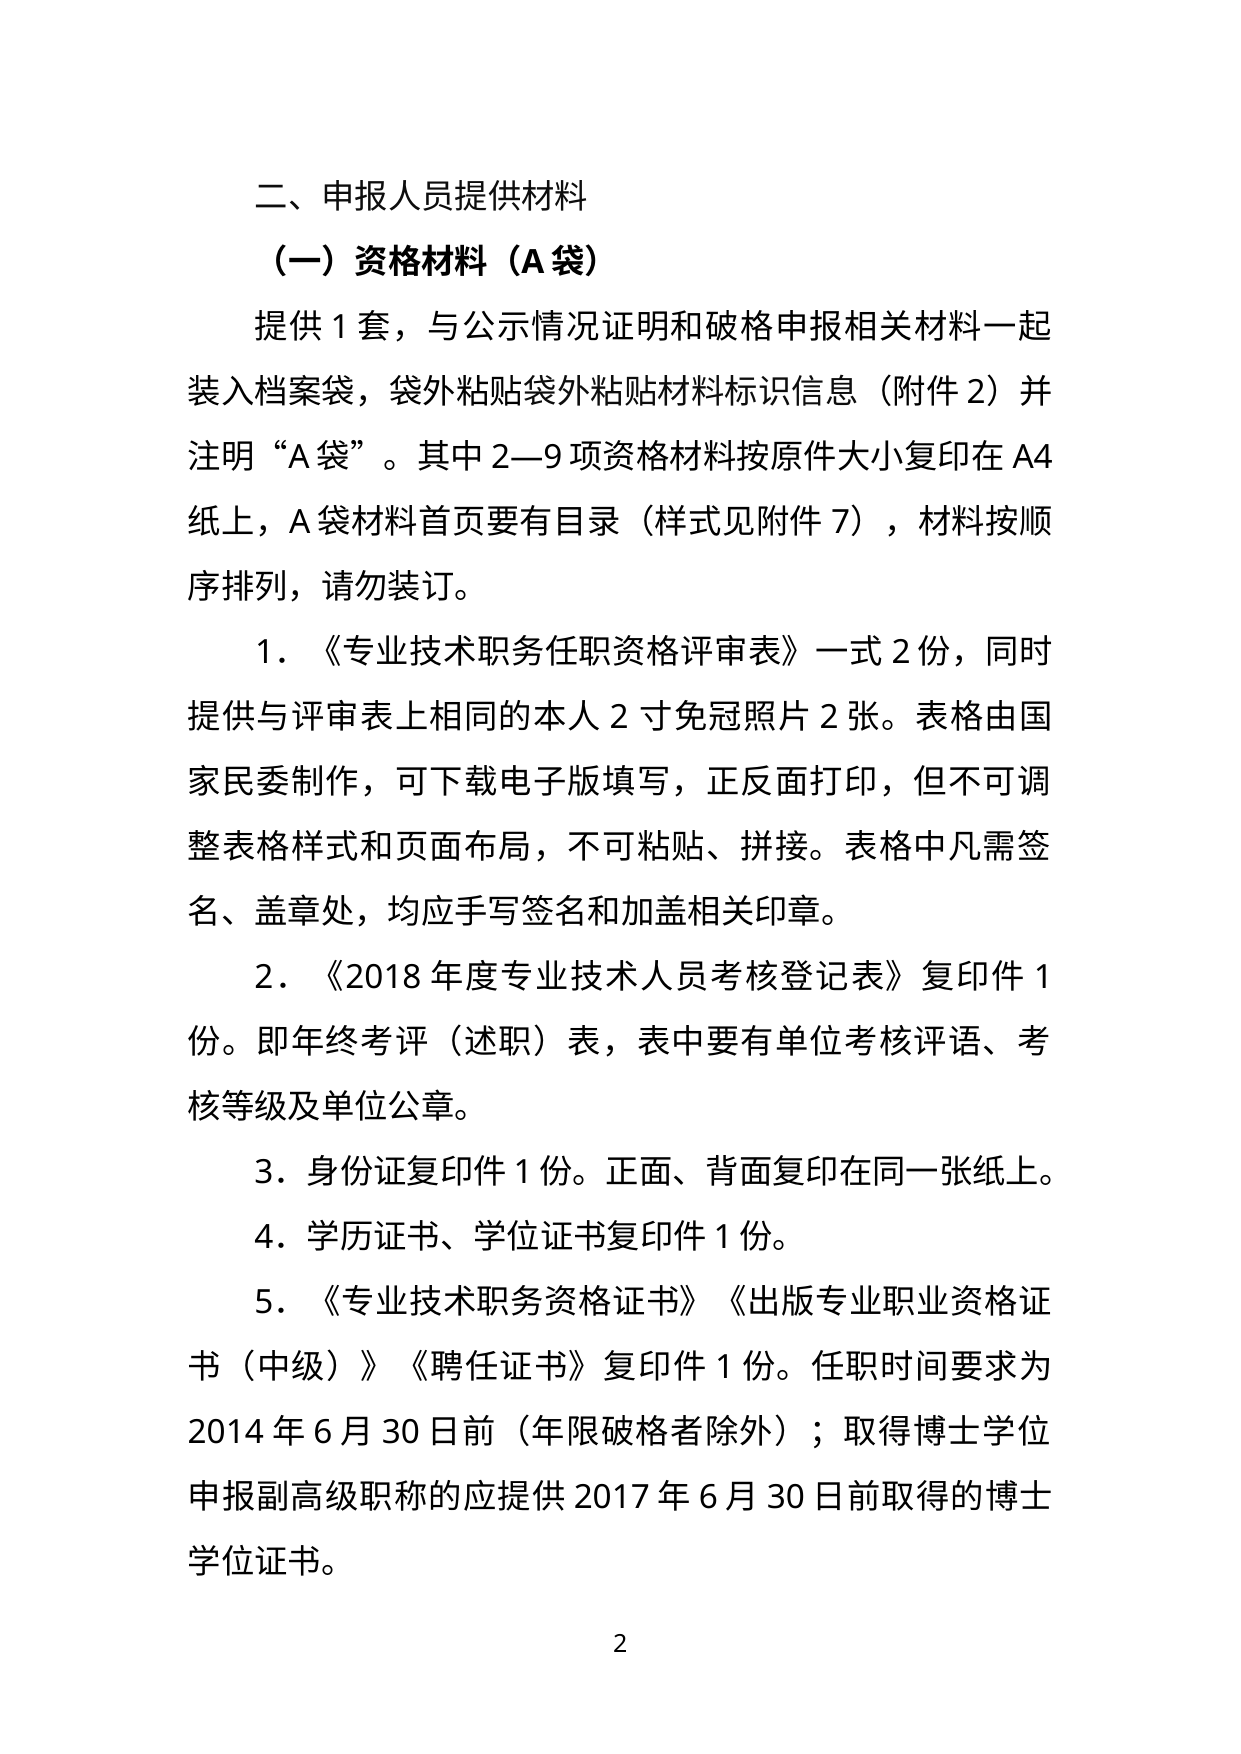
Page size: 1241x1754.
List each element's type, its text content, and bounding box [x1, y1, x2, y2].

text 1．《专业技术职务任职资格评审表》一式2份，同时提供与评审表上相同的本人2 寸免冠照片2张。表格由国家民委制作，可下载电子版填写，正反面打印，但不可调整表格样式和页面布局，不可粘贴、拼接。表格中凡需签名、盖章处，均应手写签名和加盖相关印章。 [187, 617, 1053, 942]
text 二、申报人员提供材料 [187, 162, 1053, 227]
text 4．学历证书、学位证书复印件1份。 [187, 1202, 1053, 1267]
text 3．身份证复印件1份。正面、背面复印在同一张纸上。 [187, 1137, 1053, 1202]
text （一）资格材料（A袋） [187, 227, 1053, 292]
text 2．《2018年度专业技术人员考核登记表》复印件1份。即年终考评（述职）表，表中要有单位考核评语、考核等级及单位公章。 [187, 942, 1053, 1137]
text 提供1套，与公示情况证明和破格申报相关材料一起装入档案袋，袋外粘贴袋外粘贴材料标识信息（附件2）并注明“A袋”。其中2—9项资格材料按原件大小复印在A4纸上，A袋材料首页要有目录（样式见附件7），材料按顺序排列，请勿装订。 [187, 292, 1053, 617]
text 5．《专业技术职务资格证书》《出版专业职业资格证书（中级）》《聘任证书》复印件1份。任职时间要求为2014年6月30日前（年限破格者除外）；取得博士学位申报副高级职称的应提供2017年6月30日前取得的博士学位证书。 [187, 1267, 1053, 1592]
